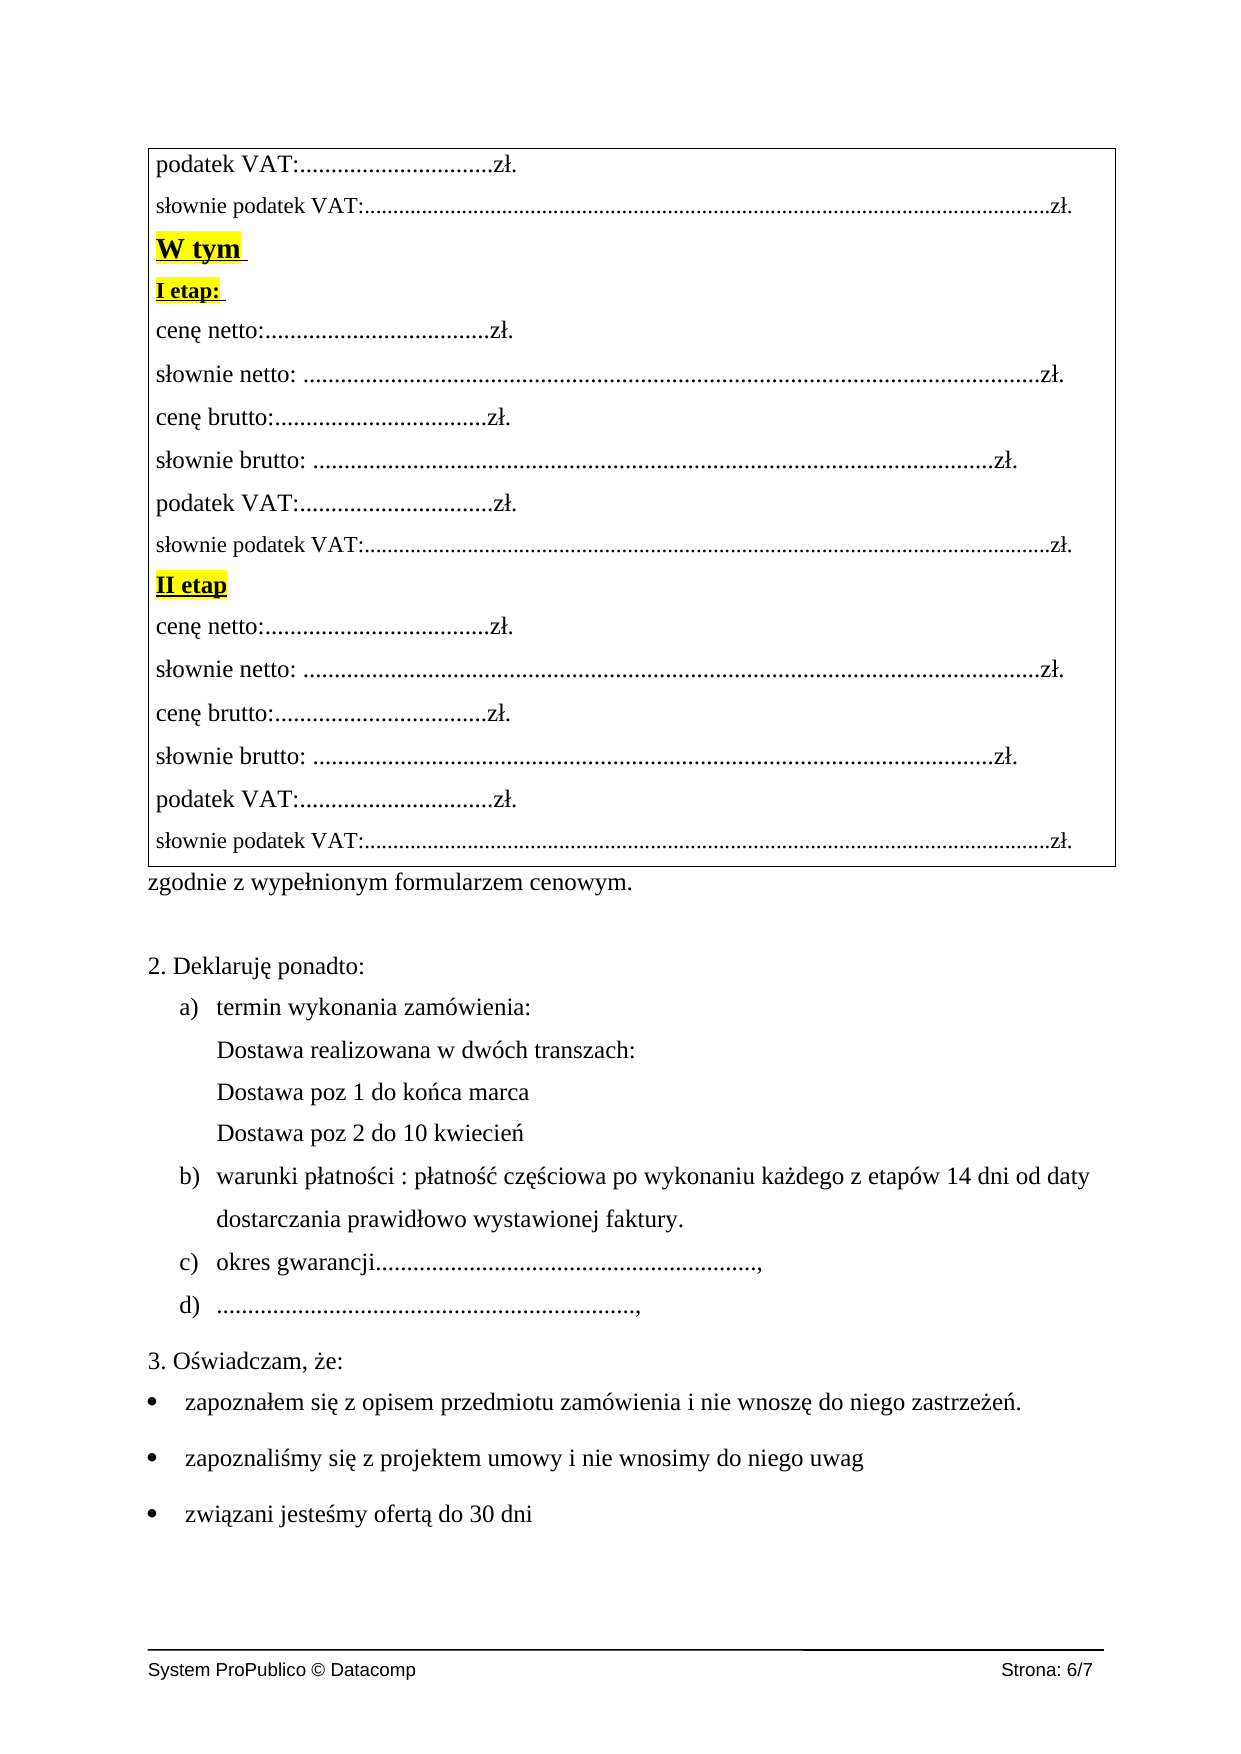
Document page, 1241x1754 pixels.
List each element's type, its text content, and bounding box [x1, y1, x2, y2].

list zapoznałem się z opisem przedmiotu zamówienia i nie wnoszę do niego zastrzeżeń. [148, 1387, 1092, 1416]
text 2. Deklaruję ponadto: [148, 951, 1092, 980]
text Dostawa realizowana w dwóch transzach: [216, 1036, 1092, 1064]
list termin wykonania zamówienia: [179, 992, 1092, 1021]
list warunki płatności : płatność częściowa po wykonaniu każdego z etapów 14 dni od daty dostarczania prawidłowo wystawionej faktury. [179, 1161, 1092, 1233]
text zgodnie z wypełnionym formularzem cenowym. [148, 867, 1092, 896]
text Dostawa poz 1 do końca marca [216, 1077, 1092, 1106]
list okres gwarancji............................................................., [179, 1247, 1092, 1276]
list ..................................................................., [179, 1291, 1092, 1319]
list zapoznaliśmy się z projektem umowy i nie wnosimy do niego uwag [148, 1443, 1092, 1472]
text 3. Oświadczam, że: [148, 1346, 1092, 1375]
list związani jesteśmy ofertą do 30 dni [148, 1499, 1092, 1527]
text Dostawa poz 2 do 10 kwiecień [216, 1118, 1092, 1147]
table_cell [149, 149, 1115, 866]
